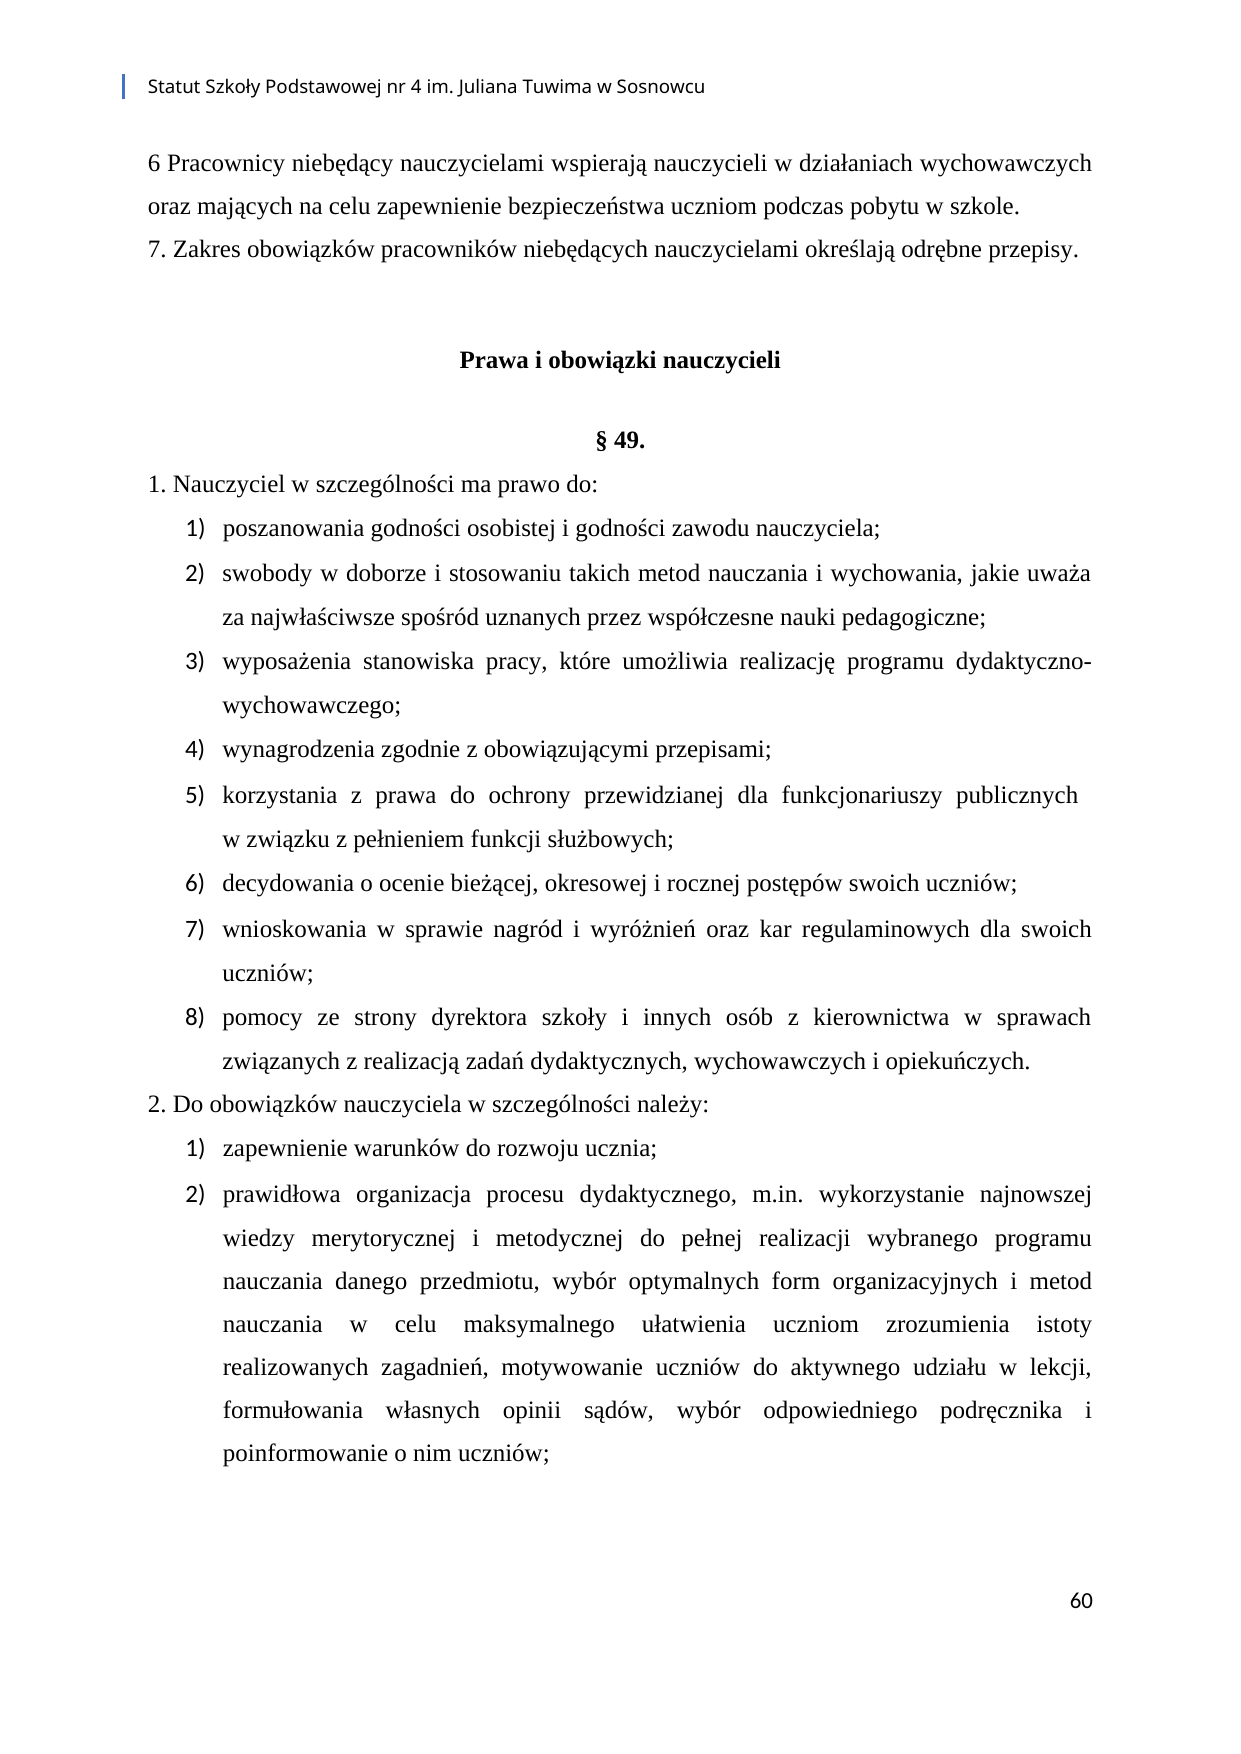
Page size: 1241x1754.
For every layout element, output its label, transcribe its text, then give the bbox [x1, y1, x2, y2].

list wnioskowania w sprawie nagród i wyróżnień oraz kar regulaminowych dla swoich uczniów; [185, 913, 1093, 987]
list zapewnienie warunków do rozwoju ucznia; [185, 1132, 1093, 1163]
list korzystania z prawa do ochrony przewidzianej dla funkcjonariuszy publicznych w związku z pełnieniem funkcji służbowych; [185, 779, 1093, 853]
list prawidłowa organizacja procesu dydaktycznego, m.in. wykorzystanie najnowszej wiedzy merytorycznej i metodycznej do pełnej realizacji wybranego programu nauczania danego przedmiotu, wybór optymalnych form organizacyjnych i metod nauczania w celu maksymalnego ułatwienia uczniom zrozumienia istoty realizowanych zagadnień, motywowanie uczniów do aktywnego udziału w lekcji, formułowania własnych opinii sądów, wybór odpowiedniego podręcznika i poinformowanie o nim uczniów; [185, 1178, 1093, 1467]
list swobody w doborze i stosowaniu takich metod nauczania i wychowania, jakie uważa za najwłaściwsze spośród uznanych przez współczesne nauki pedagogiczne; [185, 557, 1093, 631]
list decydowania o ocenie bieżącej, okresowej i rocznej postępów swoich uczniów; [185, 867, 1093, 898]
list 7. Zakres obowiązków pracowników niebędących nauczycielami określają odrębne przepisy. [148, 234, 1093, 263]
list poszanowania godności osobistej i godności zawodu nauczyciela; [185, 512, 1093, 542]
list 6 Pracownicy niebędący nauczycielami wspierają nauczycieli w działaniach wychowawczych oraz mających na celu zapewnienie bezpieczeństwa uczniom podczas pobytu w szkole. [148, 148, 1093, 219]
list wynagrodzenia zgodnie z obowiązującymi przepisami; [185, 733, 1093, 764]
text 2. Do obowiązków nauczyciela w szczególności należy: [148, 1089, 1093, 1118]
list wyposażenia stanowiska pracy, które umożliwia realizację programu dydaktyczno-wychowawczego; [185, 646, 1093, 719]
subtitle Prawa i obowiązki nauczycieli [148, 345, 1093, 374]
list § 49. [148, 426, 1093, 454]
text 1. Nauczyciel w szczególności ma prawo do: [148, 469, 1093, 497]
list pomocy ze strony dyrektora szkoły i innych osób z kierownictwa w sprawach związanych z realizacją zadań dydaktycznych, wychowawczych i opiekuńczych. [185, 1001, 1093, 1075]
